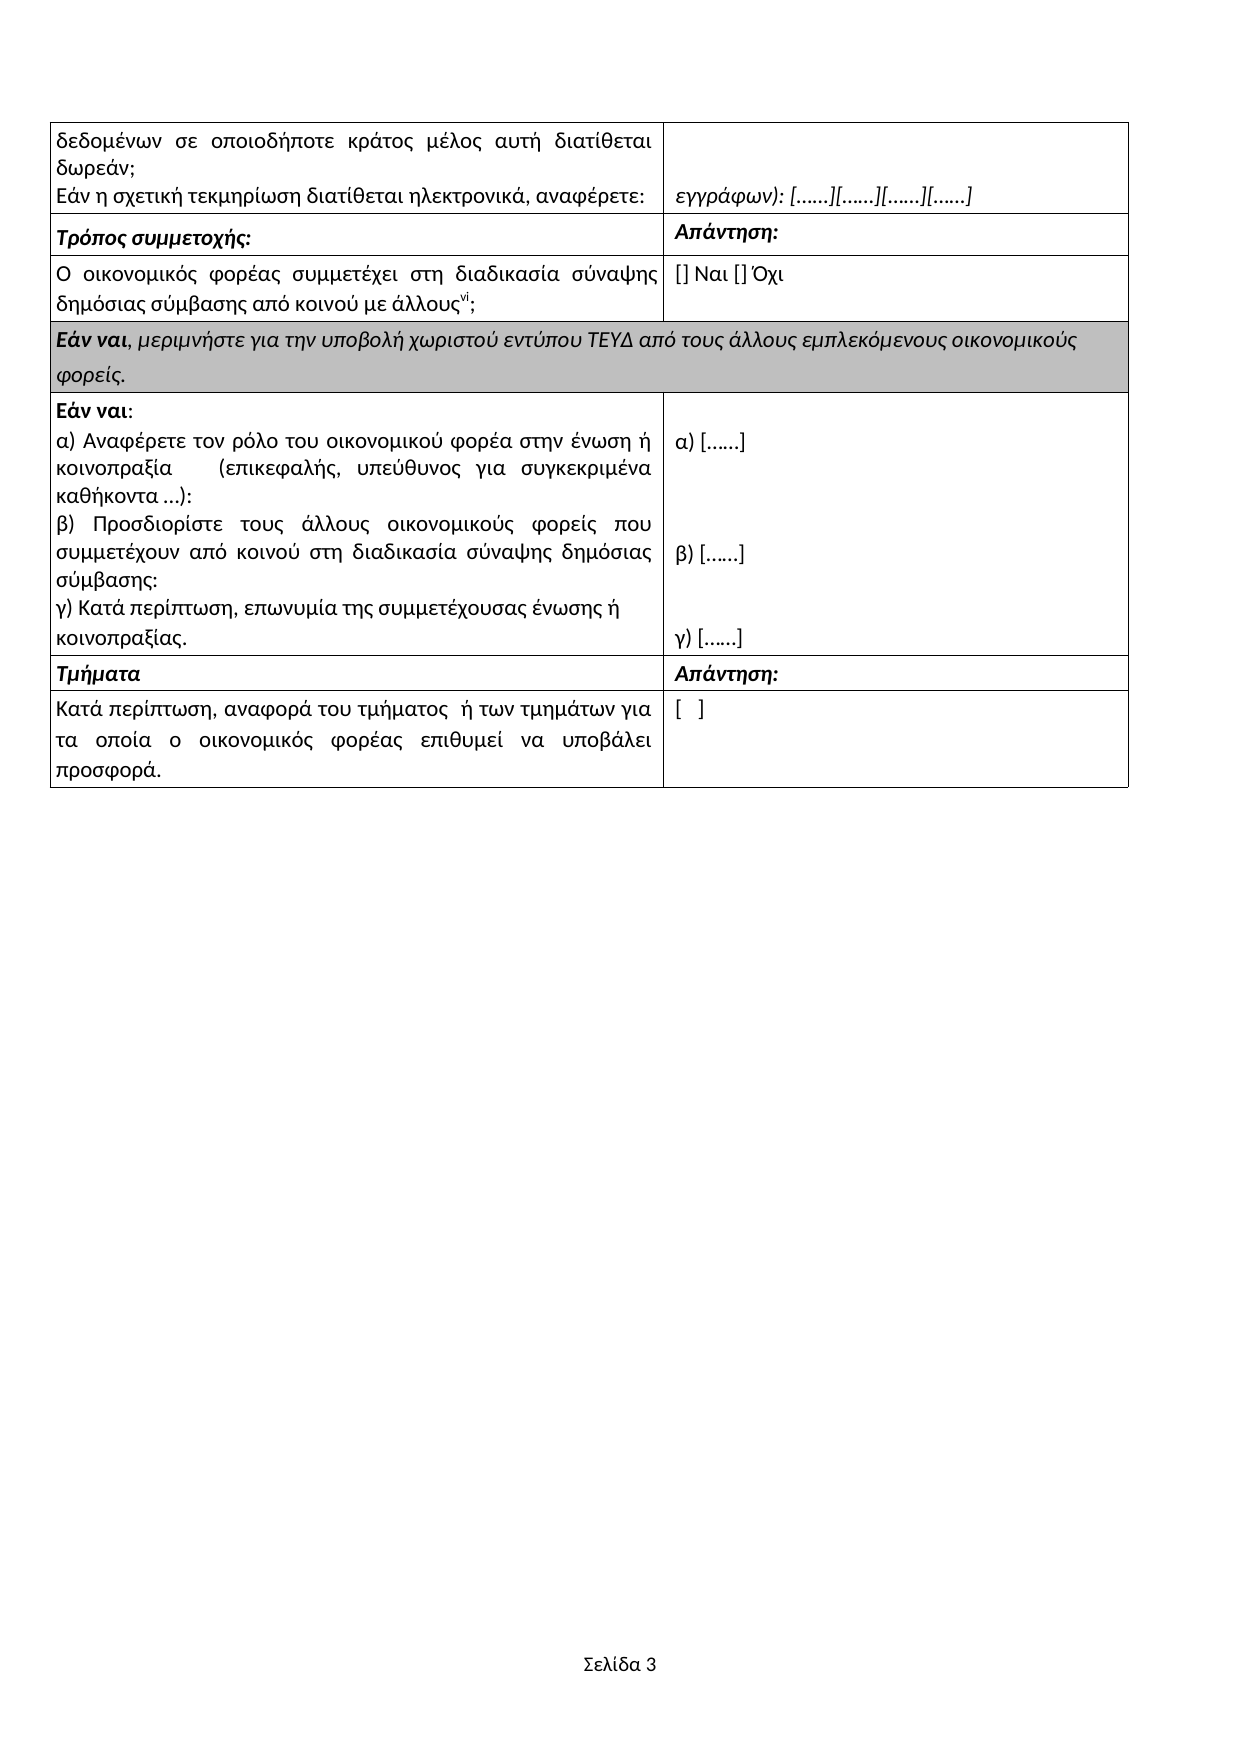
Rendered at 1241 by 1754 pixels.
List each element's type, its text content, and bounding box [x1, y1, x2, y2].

table_cell Απάντηση: [664, 214, 1128, 254]
table_cell Τμήματα [51, 656, 663, 690]
table_cell [ ] [664, 691, 1128, 787]
table_cell [] Ναι [] Όχι [664, 256, 1128, 321]
table_cell Εάν ναι, μεριμνήστε για την υποβολή χωριστού εντύπου ΤΕΥΔ από τους άλλους εμπλεκόμενους οικονομικούς [51, 322, 1128, 356]
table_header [51, 123, 663, 213]
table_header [664, 123, 1128, 213]
table_cell Ο οικονομικός φορέας συμμετέχει στη διαδικασία σύναψης δημόσιας σύμβασης από κοινού με άλλουςvi; [51, 256, 663, 321]
table_cell Εάν ναι: α) Αναφέρετε τον ρόλο του οικονομικού φορέα στην ένωση ή κοινοπραξία (επικεφαλής, υπεύθυνος για συγκεκριμένα καθήκοντα …): β) Προσδιορίστε τους άλλους οικονομικούς φορείς που συμμετέχουν από κοινού στη διαδικασία σύναψης δημόσιας σύμβασης: γ) Κατά περίπτωση, επωνυμία της συμμετέχουσας ένωσης ή κοινοπραξίας. [51, 393, 663, 654]
table_cell α) [……] β) [……] γ) [……] [664, 393, 1128, 654]
table_cell Απάντηση: [664, 656, 1128, 690]
table_cell Τρόπος συμμετοχής: [51, 214, 663, 254]
table_cell Κατά περίπτωση, αναφορά του τμήματος ή των τμημάτων για τα οποία ο οικονομικός φορέας επιθυμεί να υποβάλει προσφορά. [51, 691, 663, 787]
table_cell φορείς. [51, 356, 1128, 392]
